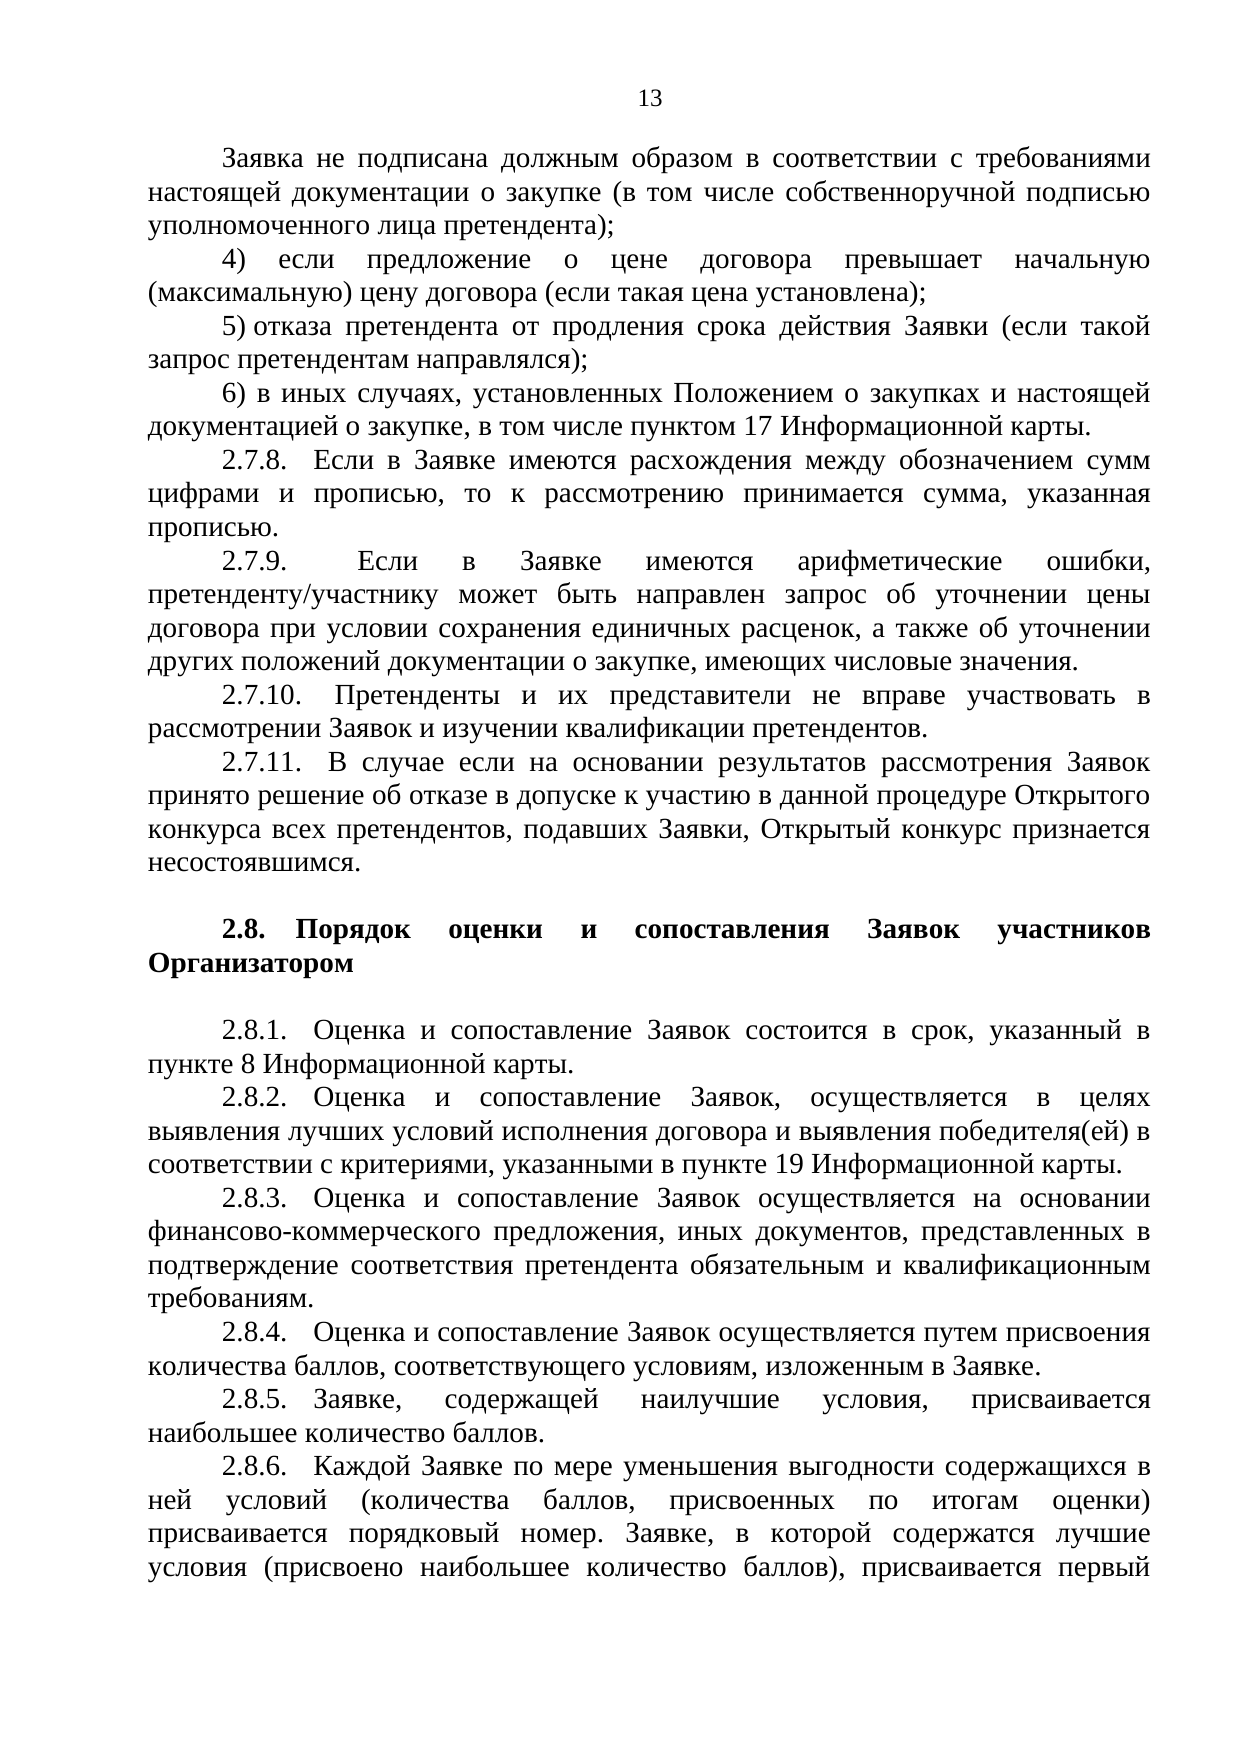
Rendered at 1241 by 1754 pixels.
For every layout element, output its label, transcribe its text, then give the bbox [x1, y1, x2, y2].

list Оценка и сопоставление Заявок осуществляется путем присвоения количества баллов, соответствующего условиям, изложенным в Заявке. [148, 1314, 1152, 1381]
text Заявка не подписана должным образом в соответствии с требованиями настоящей документации о закупке (в том числе собственноручной подписью уполномоченного лица претендента); [148, 140, 1152, 241]
list В случае если на основании результатов рассмотрения Заявок принято решение об отказе в допуске к участию в данной процедуре Открытого конкурса всех претендентов, подавших Заявки, Открытый конкурс признается несостоявшимся. [148, 744, 1152, 878]
list Оценка и сопоставление Заявок, осуществляется в целях выявления лучших условий исполнения договора и выявления победителя(ей) в соответствии с критериями, указанными в пункте 19 Информационной карты. [148, 1079, 1152, 1180]
text 4) если предложение о цене договора превышает начальную (максимальную) цену договора (если такая цена установлена); [148, 241, 1152, 308]
list Если в Заявке имеются расхождения между обозначением сумм цифрами и прописью, то к рассмотрению принимается сумма, указанная прописью. [148, 442, 1152, 543]
subtitle Порядок оценки и сопоставления Заявок участников Организатором [148, 912, 1152, 979]
text 6) в иных случаях, установленных Положением о закупках и настоящей документацией о закупке, в том числе пунктом 17 Информационной карты. [148, 375, 1152, 442]
list Претенденты и их представители не вправе участвовать в рассмотрении Заявок и изучении квалификации претендентов. [148, 677, 1152, 744]
list Заявке, содержащей наилучшие условия, присваивается наибольшее количество баллов. [148, 1381, 1152, 1448]
list Если в Заявке имеются арифметические ошибки, претенденту/участнику может быть направлен запрос об уточнении цены договора при условии сохранения единичных расценок, а также об уточнении других положений документации о закупке, имеющих числовые значения. [148, 543, 1152, 677]
text 5) отказа претендента от продления срока действия Заявки (если такой запрос претендентам направлялся); [148, 308, 1152, 375]
list Оценка и сопоставление Заявок состоится в срок, указанный в пункте 8 Информационной карты. [148, 1012, 1152, 1079]
list Оценка и сопоставление Заявок осуществляется на основании финансово-коммерческого предложения, иных документов, представленных в подтверждение соответствия претендента обязательным и квалификационным требованиям. [148, 1180, 1152, 1314]
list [148, 1448, 1152, 1582]
